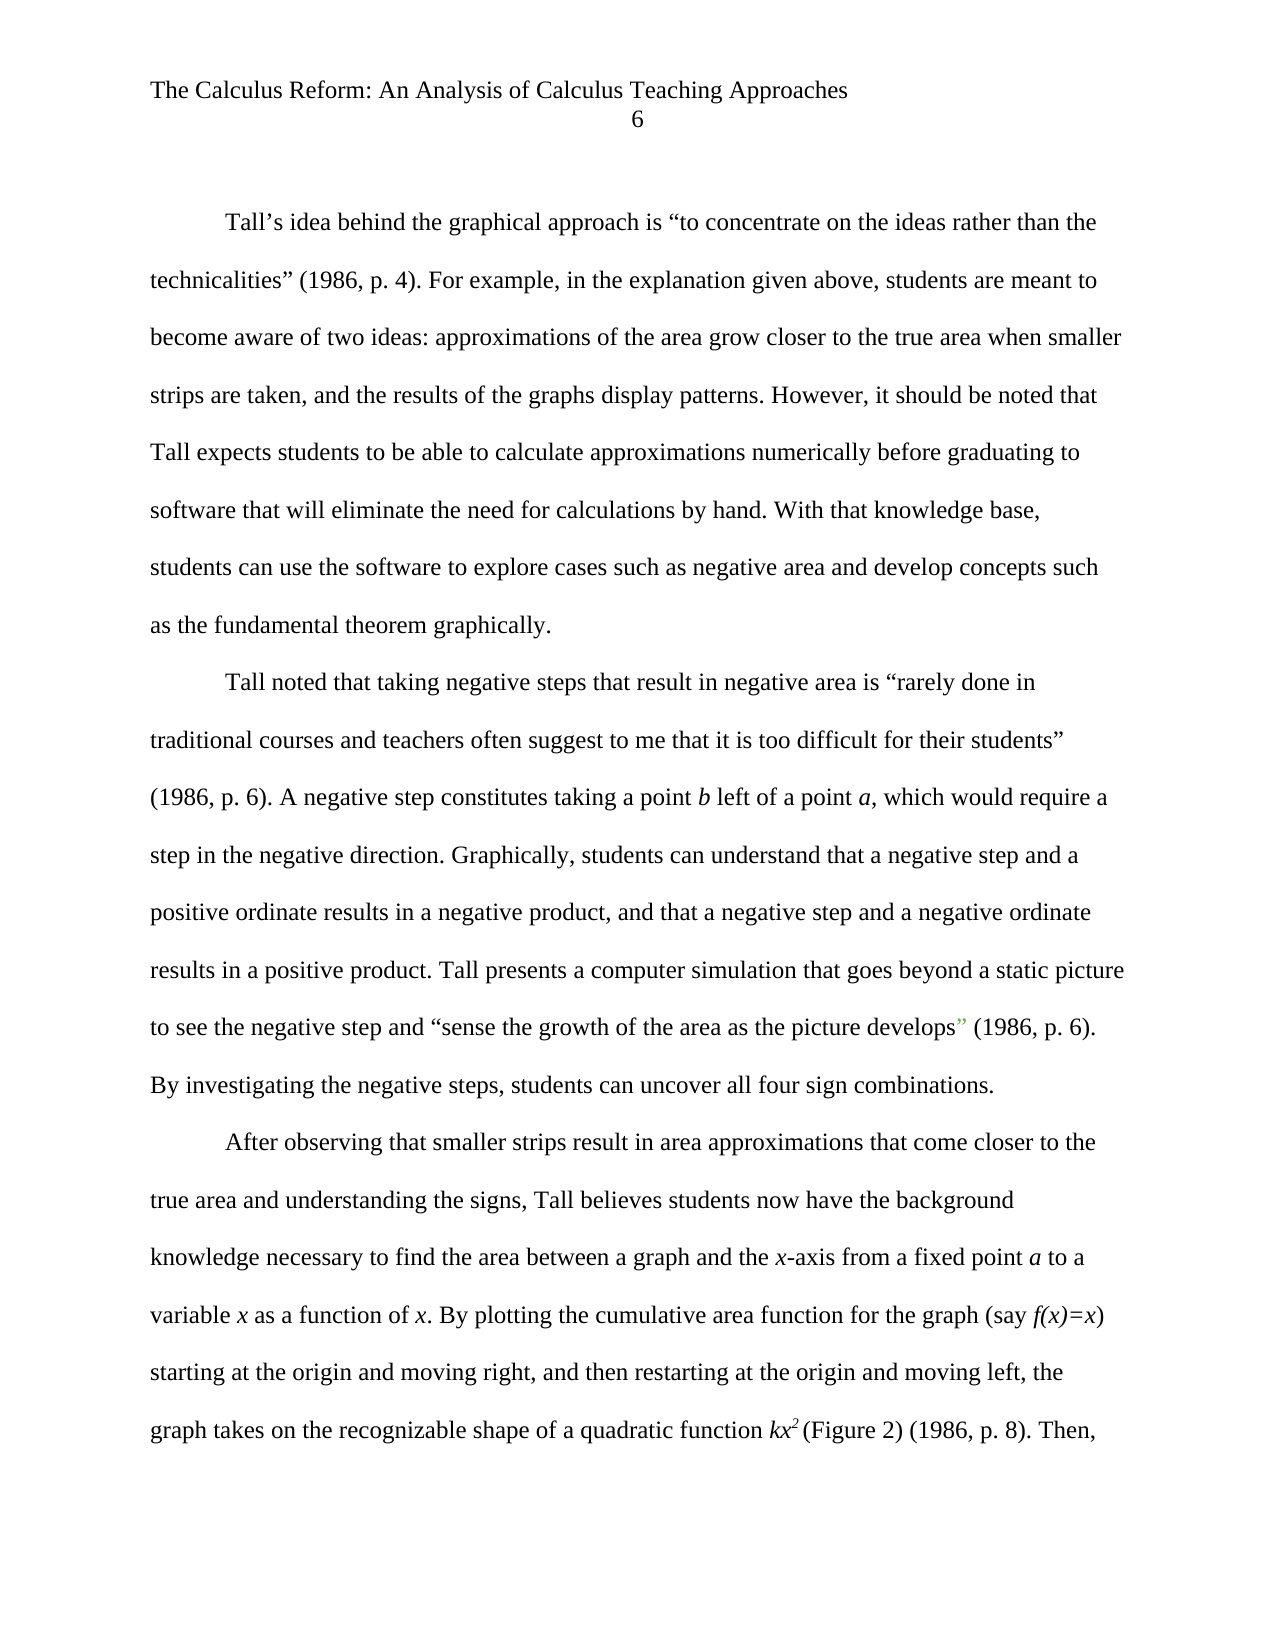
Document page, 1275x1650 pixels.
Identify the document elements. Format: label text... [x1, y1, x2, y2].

text Tall’s idea behind the graphical approach is “to concentrate on the ideas rather than the technicalities” (1986, p. 4). For example, in the explanation given above, students are meant to become aware of two ideas: approximations of the area grow closer to the true area when smaller strips are taken, and the results of the graphs display patterns. However, it should be noted that Tall expects students to be able to calculate approximations numerically before graduating to software that will eliminate the need for calculations by hand. With that knowledge base, students can use the software to explore cases such as negative area and develop concepts such as the fundamental theorem graphically. [150, 207, 1125, 639]
text Tall noted that taking negative steps that result in negative area is “rarely done in traditional courses and teachers often suggest to me that it is too difficult for their students” (1986, p. 6). A negative step constitutes taking a point b left of a point a, which would require a step in the negative direction. Graphically, students can understand that a negative step and a positive ordinate results in a negative product, and that a negative step and a negative ordinate results in a positive product. Tall presents a computer simulation that goes beyond a static picture to see the negative step and “sense the growth of the area as the picture develops” (1986, p. 6). By investigating the negative steps, students can uncover all four sign combinations. [150, 667, 1125, 955]
text Tall noted that taking negative steps that result in negative area is “rarely done in traditional courses and teachers often suggest to me that it is too difficult for their students” (1986, p. 6). A negative step constitutes taking a point b left of a point a, which would require a step in the negative direction. Graphically, students can understand that a negative step and a positive ordinate results in a negative product, and that a negative step and a negative ordinate results in a positive product. Tall presents a computer simulation that goes beyond a static picture to see the negative step and “sense the growth of the area as the picture develops” (1986, p. 6). By investigating the negative steps, students can uncover all four sign combinations. [150, 984, 1125, 1099]
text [150, 1127, 1125, 1444]
